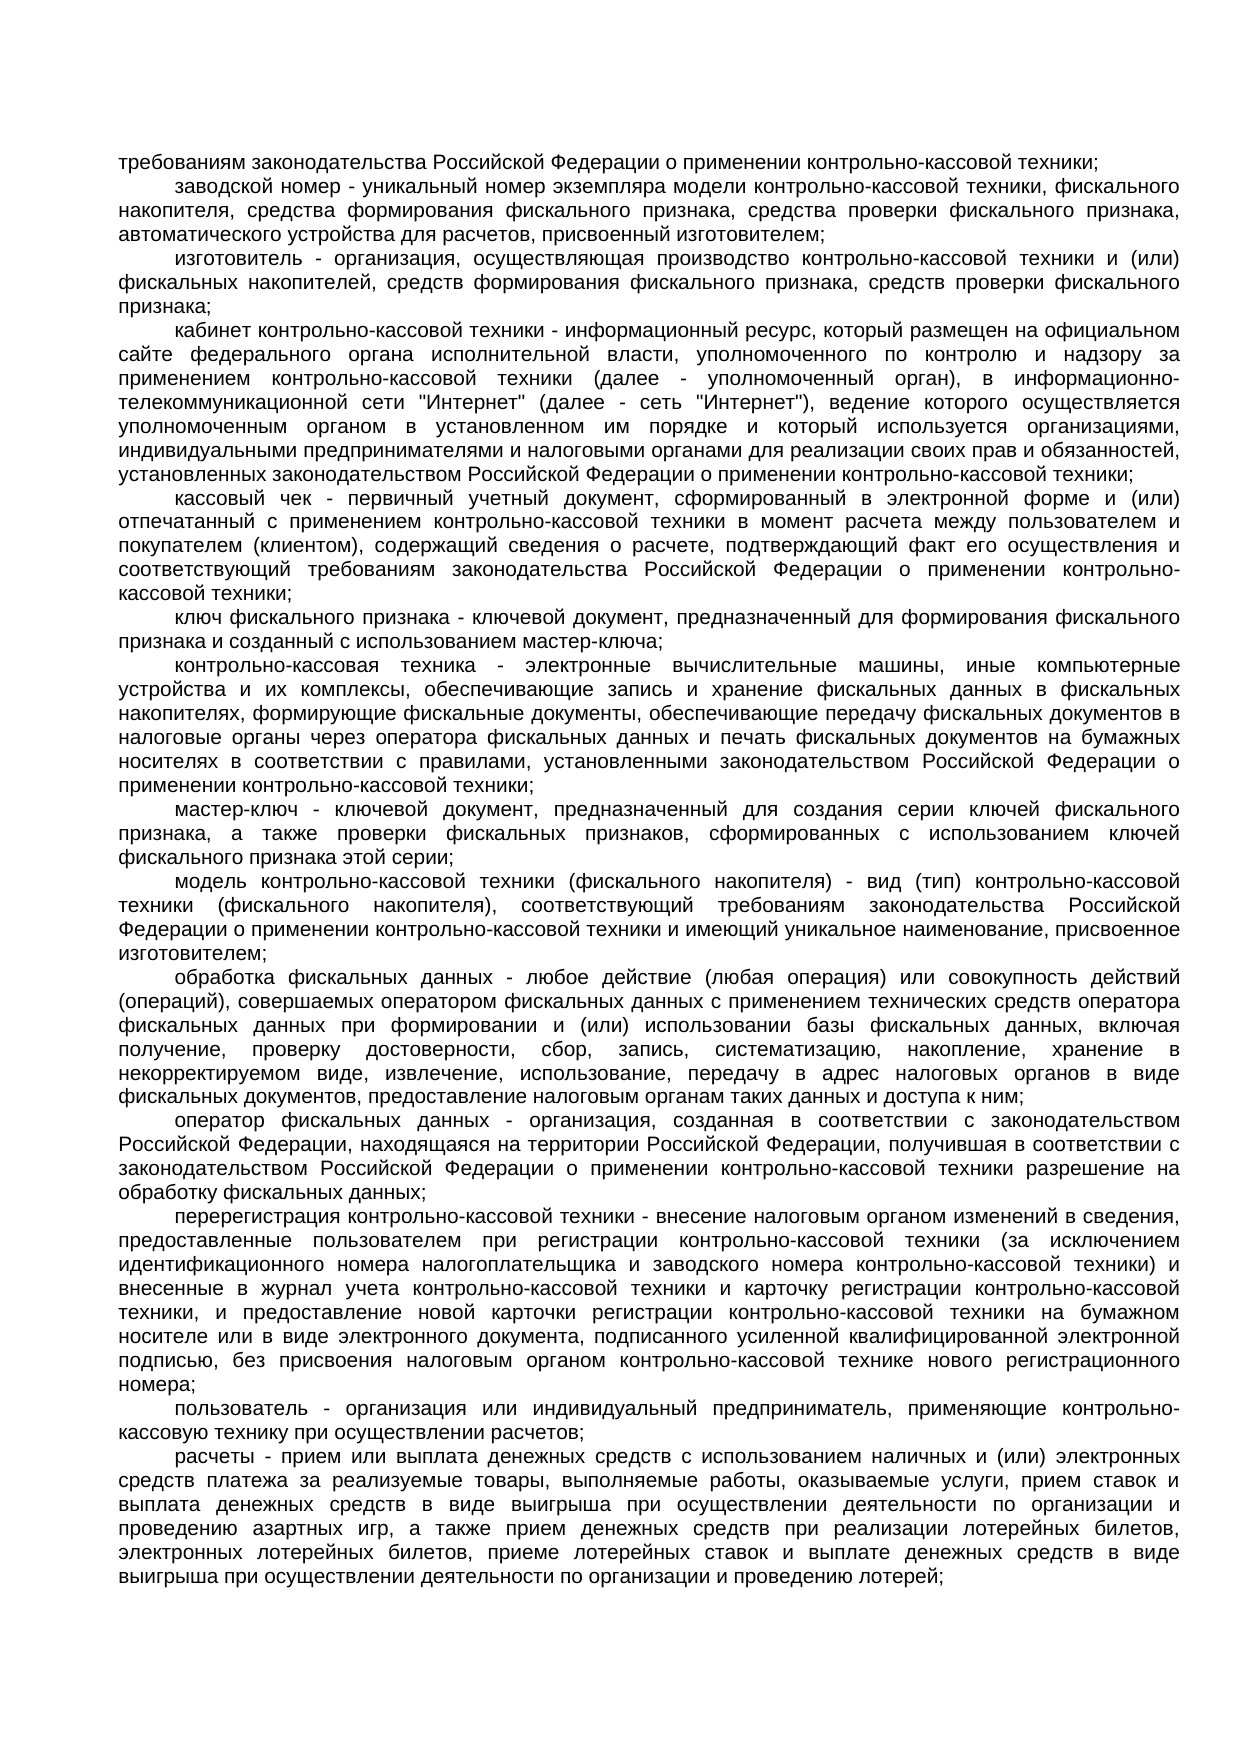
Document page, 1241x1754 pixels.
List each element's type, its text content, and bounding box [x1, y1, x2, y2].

text пользователь - организация или индивидуальный предприниматель, применяющие контрольно-кассовую технику при осуществлении расчетов; [118, 1396, 1181, 1444]
text модель контрольно-кассовой техники (фискального накопителя) - вид (тип) контрольно-кассовой техники (фискального накопителя), соответствующий требованиям законодательства Российской Федерации о применении контрольно-кассовой техники и имеющий уникальное наименование, присвоенное изготовителем; [118, 869, 1181, 964]
text ключ фискального признака - ключевой документ, предназначенный для формирования фискального признака и созданный с использованием мастер-ключа; [118, 605, 1181, 653]
text обработка фискальных данных - любое действие (любая операция) или совокупность действий (операций), совершаемых оператором фискальных данных с применением технических средств оператора фискальных данных при формировании и (или) использовании базы фискальных данных, включая получение, проверку достоверности, сбор, запись, систематизацию, накопление, хранение в некорректируемом виде, извлечение, использование, передачу в адрес налоговых органов в виде фискальных документов, предоставление налоговым органам таких данных и доступа к ним; [118, 964, 1181, 1108]
text мастер-ключ - ключевой документ, предназначенный для создания серии ключей фискального признака, а также проверки фискальных признаков, сформированных с использованием ключей фискального признака этой серии; [118, 797, 1181, 869]
text перерегистрация контрольно-кассовой техники - внесение налоговым органом изменений в сведения, предоставленные пользователем при регистрации контрольно-кассовой техники (за исключением идентификационного номера налогоплательщика и заводского номера контрольно-кассовой техники) и внесенные в журнал учета контрольно-кассовой техники и карточку регистрации контрольно-кассовой техники, и предоставление новой карточки регистрации контрольно-кассовой техники на бумажном носителе или в виде электронного документа, подписанного усиленной квалифицированной электронной подписью, без присвоения налоговым органом контрольно-кассовой технике нового регистрационного номера; [118, 1204, 1181, 1396]
text кассовый чек - первичный учетный документ, сформированный в электронной форме и (или) отпечатанный с применением контрольно-кассовой техники в момент расчета между пользователем и покупателем (клиентом), содержащий сведения о расчете, подтверждающий факт его осуществления и соответствующий требованиям законодательства Российской Федерации о применении контрольно-кассовой техники; [118, 485, 1181, 605]
text оператор фискальных данных - организация, созданная в соответствии с законодательством Российской Федерации, находящаяся на территории Российской Федерации, получившая в соответствии с законодательством Российской Федерации о применении контрольно-кассовой техники разрешение на обработку фискальных данных; [118, 1108, 1181, 1204]
text кабинет контрольно-кассовой техники - информационный ресурс, который размещен на официальном сайте федерального органа исполнительной власти, уполномоченного по контролю и надзору за применением контрольно-кассовой техники (далее - уполномоченный орган), в информационно-телекоммуникационной сети "Интернет" (далее - сеть "Интернет"), ведение которого осуществляется уполномоченным органом в установленном им порядке и который используется организациями, индивидуальными предпринимателями и налоговыми органами для реализации своих прав и обязанностей, установленных законодательством Российской Федерации о применении контрольно-кассовой техники; [118, 318, 1181, 485]
text контрольно-кассовая техника - электронные вычислительные машины, иные компьютерные устройства и их комплексы, обеспечивающие запись и хранение фискальных данных в фискальных накопителях, формирующие фискальные документы, обеспечивающие передачу фискальных документов в налоговые органы через оператора фискальных данных и печать фискальных документов на бумажных носителях в соответствии с правилами, установленными законодательством Российской Федерации о применении контрольно-кассовой техники; [118, 653, 1181, 797]
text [118, 150, 1181, 174]
text расчеты - прием или выплата денежных средств с использованием наличных и (или) электронных средств платежа за реализуемые товары, выполняемые работы, оказываемые услуги, прием ставок и выплата денежных средств в виде выигрыша при осуществлении деятельности по организации и проведению азартных игр, а также прием денежных средств при реализации лотерейных билетов, электронных лотерейных билетов, приеме лотерейных ставок и выплате денежных средств в виде выигрыша при осуществлении деятельности по организации и проведению лотерей; [118, 1444, 1181, 1587]
text заводской номер - уникальный номер экземпляра модели контрольно-кассовой техники, фискального накопителя, средства формирования фискального признака, средства проверки фискального признака, автоматического устройства для расчетов, присвоенный изготовителем; [118, 174, 1181, 246]
text изготовитель - организация, осуществляющая производство контрольно-кассовой техники и (или) фискальных накопителей, средств формирования фискального признака, средств проверки фискального признака; [118, 246, 1181, 318]
